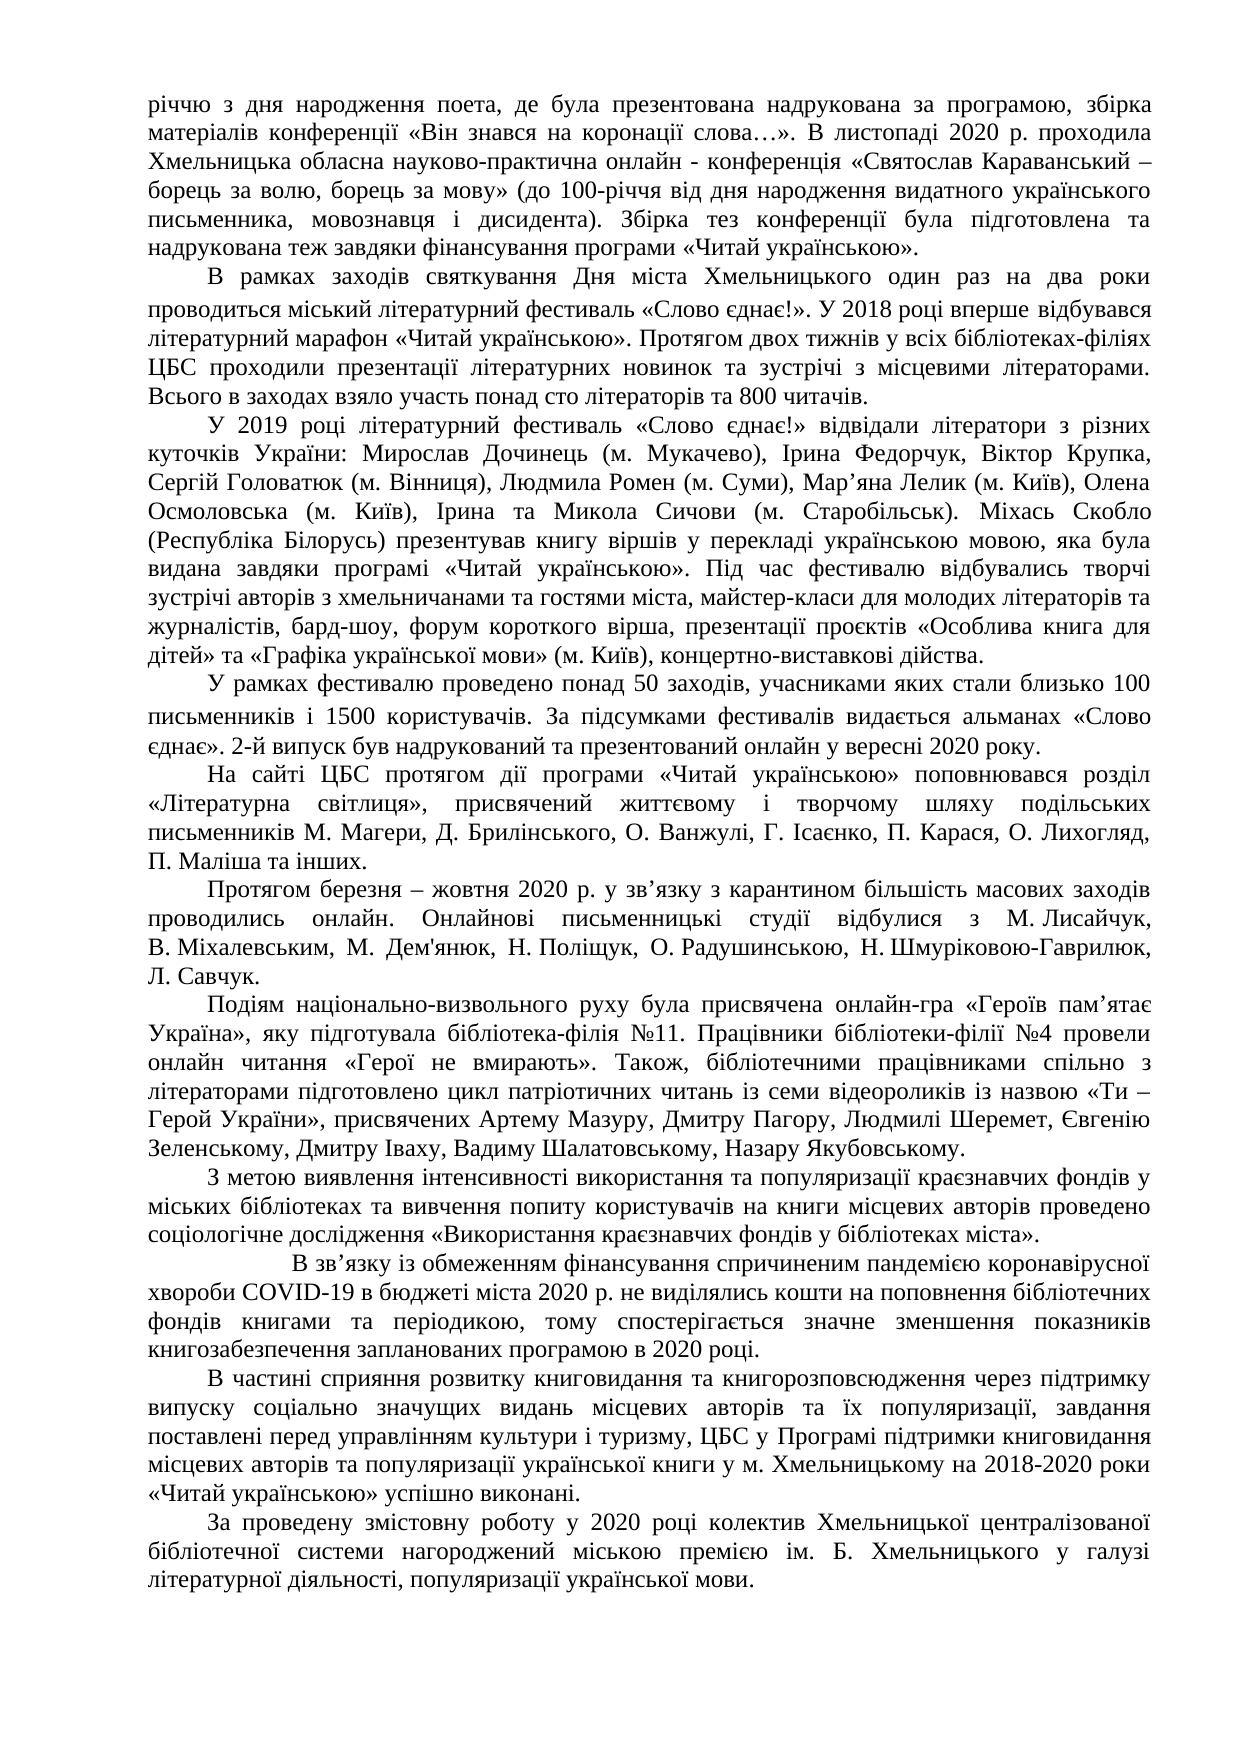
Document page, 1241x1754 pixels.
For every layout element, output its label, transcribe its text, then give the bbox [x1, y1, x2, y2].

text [148, 89, 1152, 261]
text Протягом березня – жовтня 2020 р. у зв’язку з карантином більшість масових заходів проводились онлайн. Онлайнові письменницькі студії відбулися з М. Лисайчук, В. Міхалевським, М. Дем'янюк, Н. Поліщук, О. Радушинською, Н. Шмуріковою-Гаврилюк, Л. Савчук. [148, 874, 1152, 903]
text Протягом березня – жовтня 2020 р. у зв’язку з карантином більшість масових заходів проводились онлайн. Онлайнові письменницькі студії відбулися з М. Лисайчук, В. Міхалевським, М. Дем'янюк, Н. Поліщук, О. Радушинською, Н. Шмуріковою-Гаврилюк, Л. Савчук. [148, 903, 1152, 989]
text В рамках заходів святкування Дня міста Хмельницького один раз на два роки проводиться міський літературний фестиваль «Слово єднає!». У 2018 році вперше відбувався літературний марафон «Читай українською». Протягом двох тижнів у всіх бібліотеках-філіях ЦБС проходили презентації літературних новинок та зустрічі з місцевими літераторами. Всього в заходах взяло участь понад сто літераторів та 800 читачів. [148, 261, 1152, 410]
text У 2019 році літературний фестиваль «Слово єднає!» відвідали літератори з різних куточків України: Мирослав Дочинець (м. Мукачево), Ірина Федорчук, Віктор Крупка, Сергій Головатюк (м. Вінниця), Людмила Ромен (м. Суми), Мар’яна Лелик (м. Київ), Олена Осмоловська (м. Київ), Ірина та Микола Сичови (м. Старобільськ). Міхась Скобло (Республіка Білорусь) презентував книгу віршів у перекладі українською мовою, яка була видана завдяки програмі «Читай українською». Під час фестивалю відбувались творчі зустрічі авторів з хмельничанами та гостями міста, майстер-класи для молодих літераторів та журналістів, бард-шоу, форум короткого вірша, презентації проєктів «Особлива книга для дітей» та «Графіка української мови» (м. Київ), концертно-виставкові дійства. [148, 496, 1152, 668]
text В частині сприяння розвитку книговидання та книгорозповсюдження через підтримку випуску соціально значущих видань місцевих авторів та їх популяризації, завдання поставлені перед управлінням культури і туризму, ЦБС у Програмі підтримки книговидання місцевих авторів та популяризації української книги у м. Хмельницькому на 2018-2020 роки «Читай українською» успішно виконані. [148, 1363, 1152, 1507]
text У рамках фестивалю проведено понад 50 заходів, учасниками яких стали близько 100 письменників і 1500 користувачів. За підсумками фестивалів видається альманах «Слово єднає». 2-й випуск був надрукований та презентований онлайн у вересні 2020 року. [148, 668, 1152, 759]
text У 2019 році літературний фестиваль «Слово єднає!» відвідали літератори з різних куточків України: Мирослав Дочинець (м. Мукачево), Ірина Федорчук, Віктор Крупка, Сергій Головатюк (м. Вінниця), Людмила Ромен (м. Суми), Мар’яна Лелик (м. Київ), Олена Осмоловська (м. Київ), Ірина та Микола Сичови (м. Старобільськ). Міхась Скобло (Республіка Білорусь) презентував книгу віршів у перекладі українською мовою, яка була видана завдяки програмі «Читай українською». Під час фестивалю відбувались творчі зустрічі авторів з хмельничанами та гостями міста, майстер-класи для молодих літераторів та журналістів, бард-шоу, форум короткого вірша, презентації проєктів «Особлива книга для дітей» та «Графіка української мови» (м. Київ), концертно-виставкові дійства. [148, 410, 1152, 467]
text Подіям національно-визвольного руху була присвячена онлайн-гра «Героїв пам’ятає Україна», яку підготувала бібліотека-філія №11. Працівники бібліотеки-філії №4 провели онлайн читання «Герої не вмирають». Також, бібліотечними працівниками спільно з літераторами підготовлено цикл патріотичних читань із семи відеороликів із назвою «Ти – Герой України», присвячених Артему Мазуру, Дмитру Пагору, Людмилі Шеремет, Євгенію Зеленському, Дмитру Іваху, Вадиму Шалатовському, Назару Якубовському. [148, 989, 1152, 1162]
text За проведену змістовну роботу у 2020 році колектив Хмельницької централізованої бібліотечної системи нагороджений міською премією ім. Б. Хмельницького у галузі літературної діяльності, популяризації української мови. [148, 1507, 1152, 1593]
text На сайті ЦБС протягом дії програми «Читай українською» поповнювався розділ «Літературна світлиця», присвячений життєвому і творчому шляху подільських письменників М. Магери, Д. Брилінського, О. Ванжулі, Г. Ісаєнко, П. Карася, О. Лихогляд, П. Маліша та інших. [148, 759, 1152, 874]
text З метою виявлення інтенсивності використання та популяризації краєзнавчих фондів у міських бібліотеках та вивчення попиту користувачів на книги місцевих авторів проведено соціологічне дослідження «Використання краєзнавчих фондів у бібліотеках міста». [148, 1162, 1152, 1248]
text В зв’язку із обмеженням фінансування спричиненим пандемією коронавірусної хвороби COVID-19 в бюджеті міста 2020 р. не виділялись кошти на поповнення бібліотечних фондів книгами та періодикою, тому спостерігається значне зменшення показників книгозабезпечення запланованих програмою в 2020 році. [148, 1248, 1152, 1363]
